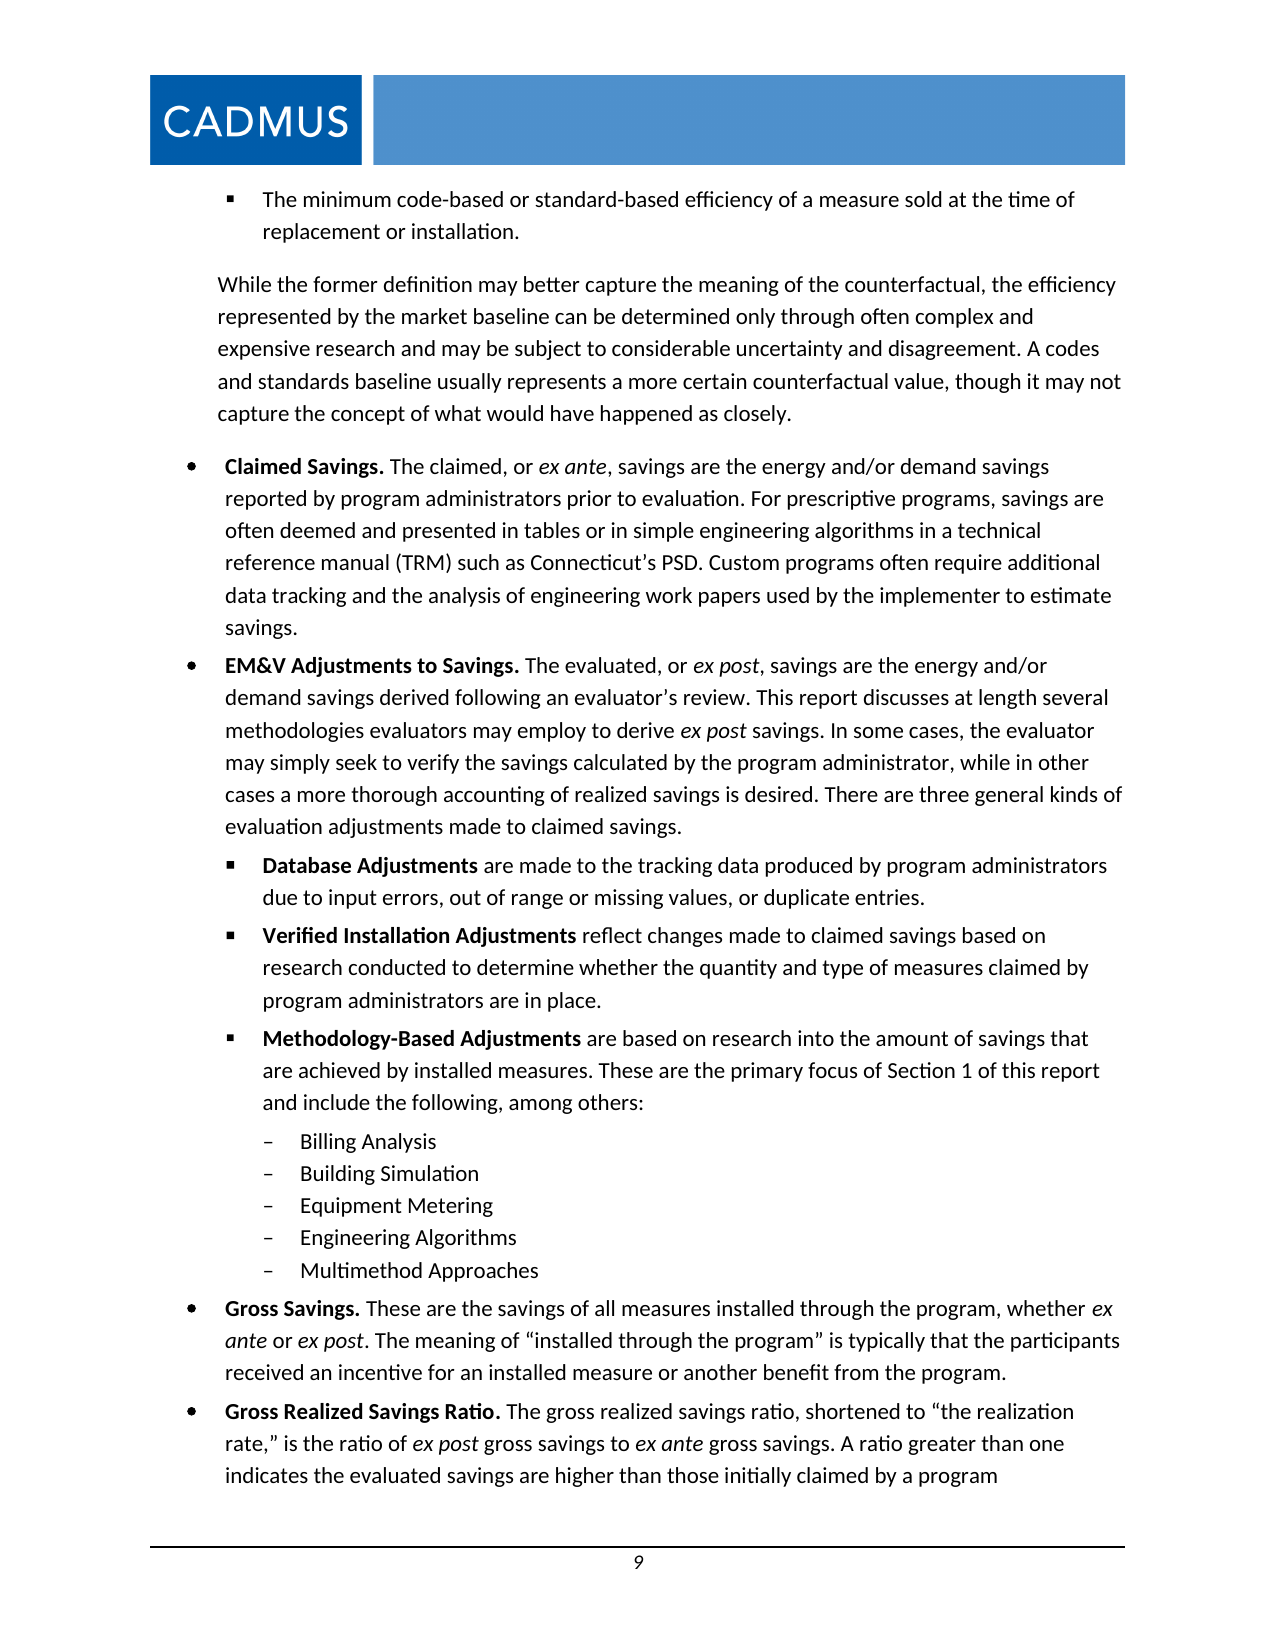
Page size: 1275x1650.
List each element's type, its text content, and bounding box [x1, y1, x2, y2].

list Building Simulation [262, 1159, 1125, 1187]
text Gross Savings. These are the savings of all measures installed through the program, whether ex ante or ex post. The meaning of “installed through the program” is typically that the participants received an incentive for an installed measure or another benefit from the program. [187, 1294, 1125, 1387]
list Billing Analysis [262, 1127, 1125, 1155]
text The minimum code-based or standard-based efficiency of a measure sold at the time of replacement or installation. [225, 185, 1125, 245]
text While the former definition may better capture the meaning of the counterfactual, the efficiency represented by the market baseline can be determined only through often complex and expensive research and may be subject to considerable uncertainty and disagreement. A codes and standards baseline usually represents a more certain counterfactual value, though it may not capture the concept of what would have happened as closely. [217, 270, 1125, 427]
list Equipment Metering [262, 1191, 1125, 1219]
text Methodology-Based Adjustments are based on research into the amount of savings that are achieved by installed measures. These are the primary focus of Section 1 of this report and include the following, among others: [225, 1024, 1125, 1117]
text Claimed Savings. The claimed, or ex ante, savings are the energy and/or demand savings reported by program administrators prior to evaluation. For prescriptive programs, savings are often deemed and presented in tables or in simple engineering algorithms in a technical reference manual (TRM) such as Connecticut’s PSD. Custom programs often require additional data tracking and the analysis of engineering work papers used by the implementer to estimate savings. [187, 452, 1125, 641]
picture [150, 75, 1125, 165]
list Engineering Algorithms [262, 1223, 1125, 1252]
list Multimethod Approaches [262, 1256, 1125, 1284]
text EM&V Adjustments to Savings. The evaluated, or ex post, savings are the energy and/or demand savings derived following an evaluator’s review. This report discusses at length several methodologies evaluators may employ to derive ex post savings. In some cases, the evaluator may simply seek to verify the savings calculated by the program administrator, while in other cases a more thorough accounting of realized savings is desired. There are three general kinds of evaluation adjustments made to claimed savings. [187, 651, 1125, 840]
text Database Adjustments are made to the tracking data produced by program administrators due to input errors, out of range or missing values, or duplicate entries. [225, 851, 1125, 911]
text Verified Installation Adjustments reflect changes made to claimed savings based on research conducted to determine whether the quantity and type of measures claimed by program administrators are in place. [225, 921, 1125, 1014]
